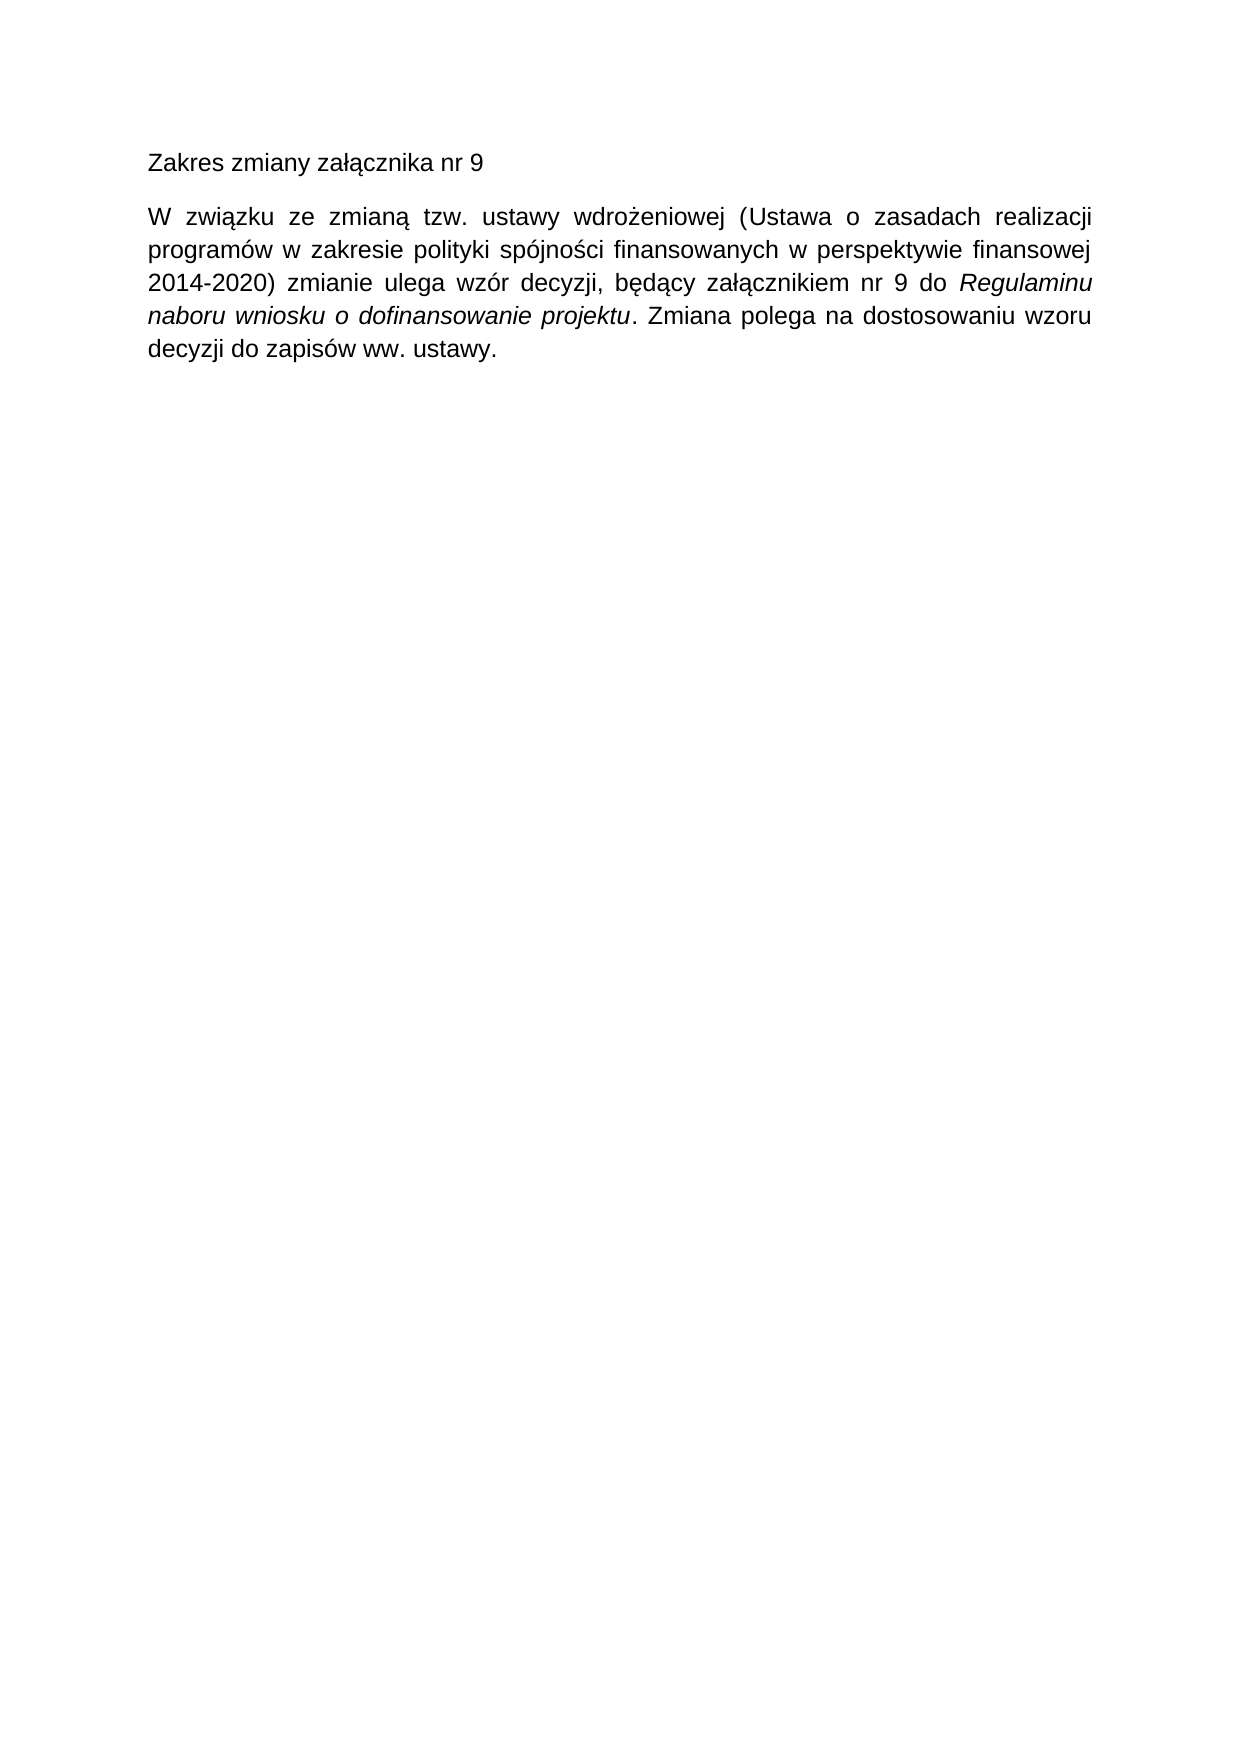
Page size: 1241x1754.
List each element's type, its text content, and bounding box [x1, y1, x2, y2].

text Zakres zmiany załącznika nr 9 [148, 148, 1092, 176]
text W związku ze zmianą tzw. ustawy wdrożeniowej (Ustawa o zasadach realizacji programów w zakresie polityki spójności finansowanych w perspektywie finansowej 2014-2020) zmianie ulega wzór decyzji, będący załącznikiem nr 9 do Regulaminu naboru wniosku o dofinansowanie projektu. Zmiana polega na dostosowaniu wzoru decyzji do zapisów ww. ustawy. [148, 202, 1092, 362]
